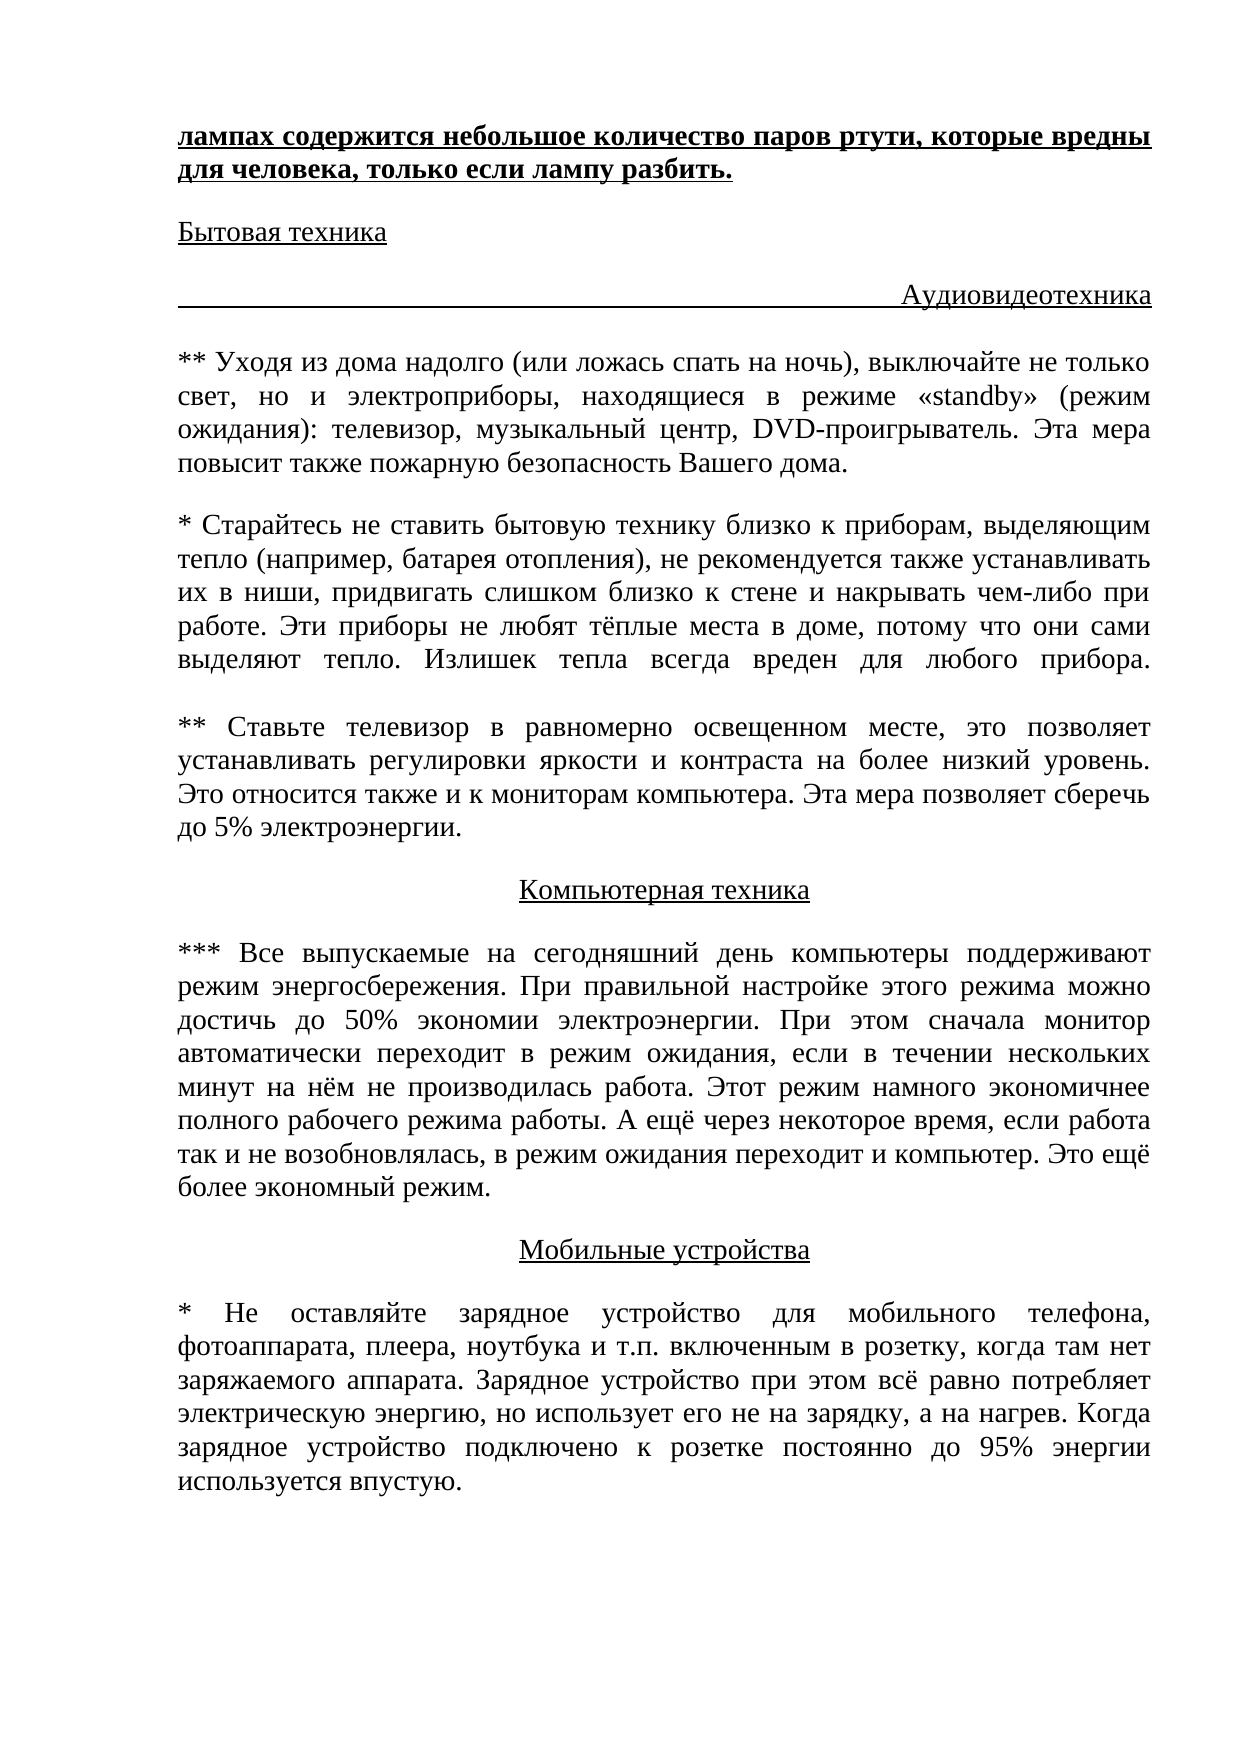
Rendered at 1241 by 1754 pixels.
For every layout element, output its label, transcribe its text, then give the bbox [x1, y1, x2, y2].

text Мобильные устройства [177, 1232, 1152, 1266]
text * Не оставляйте зарядное устройство для мобильного телефона, фотоаппарата, плеера, ноутбука и т.п. включенным в розетку, когда там нет заряжаемого аппарата. Зарядное устройство при этом всё равно потребляет электрическую энергию, но использует его не на зарядку, а на нагрев. Когда зарядное устройство подключено к розетке постоянно до 95% энергии используется впустую. [177, 1295, 1152, 1496]
text * Старайтесь не ставить бытовую технику близко к приборам, выделяющим тепло (например, батарея отопления), не рекомендуется также устанавливать их в ниши, придвигать слишком близко к стене и накрывать чем-либо при работе. Эти приборы не любят тёплые места в доме, потому что они сами выделяют тепло. Излишек тепла всегда вреден для любого прибора. ** Ставьте телевизор в равномерно освещенном месте, это позволяет устанавливать регулировки яркости и контраста на более низкий уровень. Это относится также и к мониторам компьютера. Эта мера позволяет сберечь до 5% электроэнергии. [177, 507, 1152, 843]
text Бытовая техника [177, 214, 1152, 248]
text *** Все выпускаемые на сегодняшний день компьютеры поддерживают режим энергосбережения. При правильной настройке этого режима можно достичь до 50% экономии электроэнергии. При этом сначала монитор автоматически переходит в режим ожидания, если в течении нескольких минут на нём не производилась работа. Этот режим намного экономичнее полного рабочего режима работы. А ещё через некоторое время, если работа так и не возобновлялась, в режим ожидания переходит и компьютер. Это ещё более экономный режим. [177, 935, 1152, 1203]
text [177, 118, 1152, 147]
text Аудиовидеотехника ** Уходя из дома надолго (или ложась спать на ночь), выключайте не только свет, но и электроприборы, находящиеся в режиме «standby» (режим ожидания): телевизор, музыкальный центр, DVD-проигрыватель. Эта мера повысит также пожарную безопасность Вашего дома. [177, 277, 1152, 306]
text Аудиовидеотехника ** Уходя из дома надолго (или ложась спать на ночь), выключайте не только свет, но и электроприборы, находящиеся в режиме «standby» (режим ожидания): телевизор, музыкальный центр, DVD-проигрыватель. Эта мера повысит также пожарную безопасность Вашего дома. [177, 307, 1152, 478]
text Компьютерная техника [177, 872, 1152, 906]
